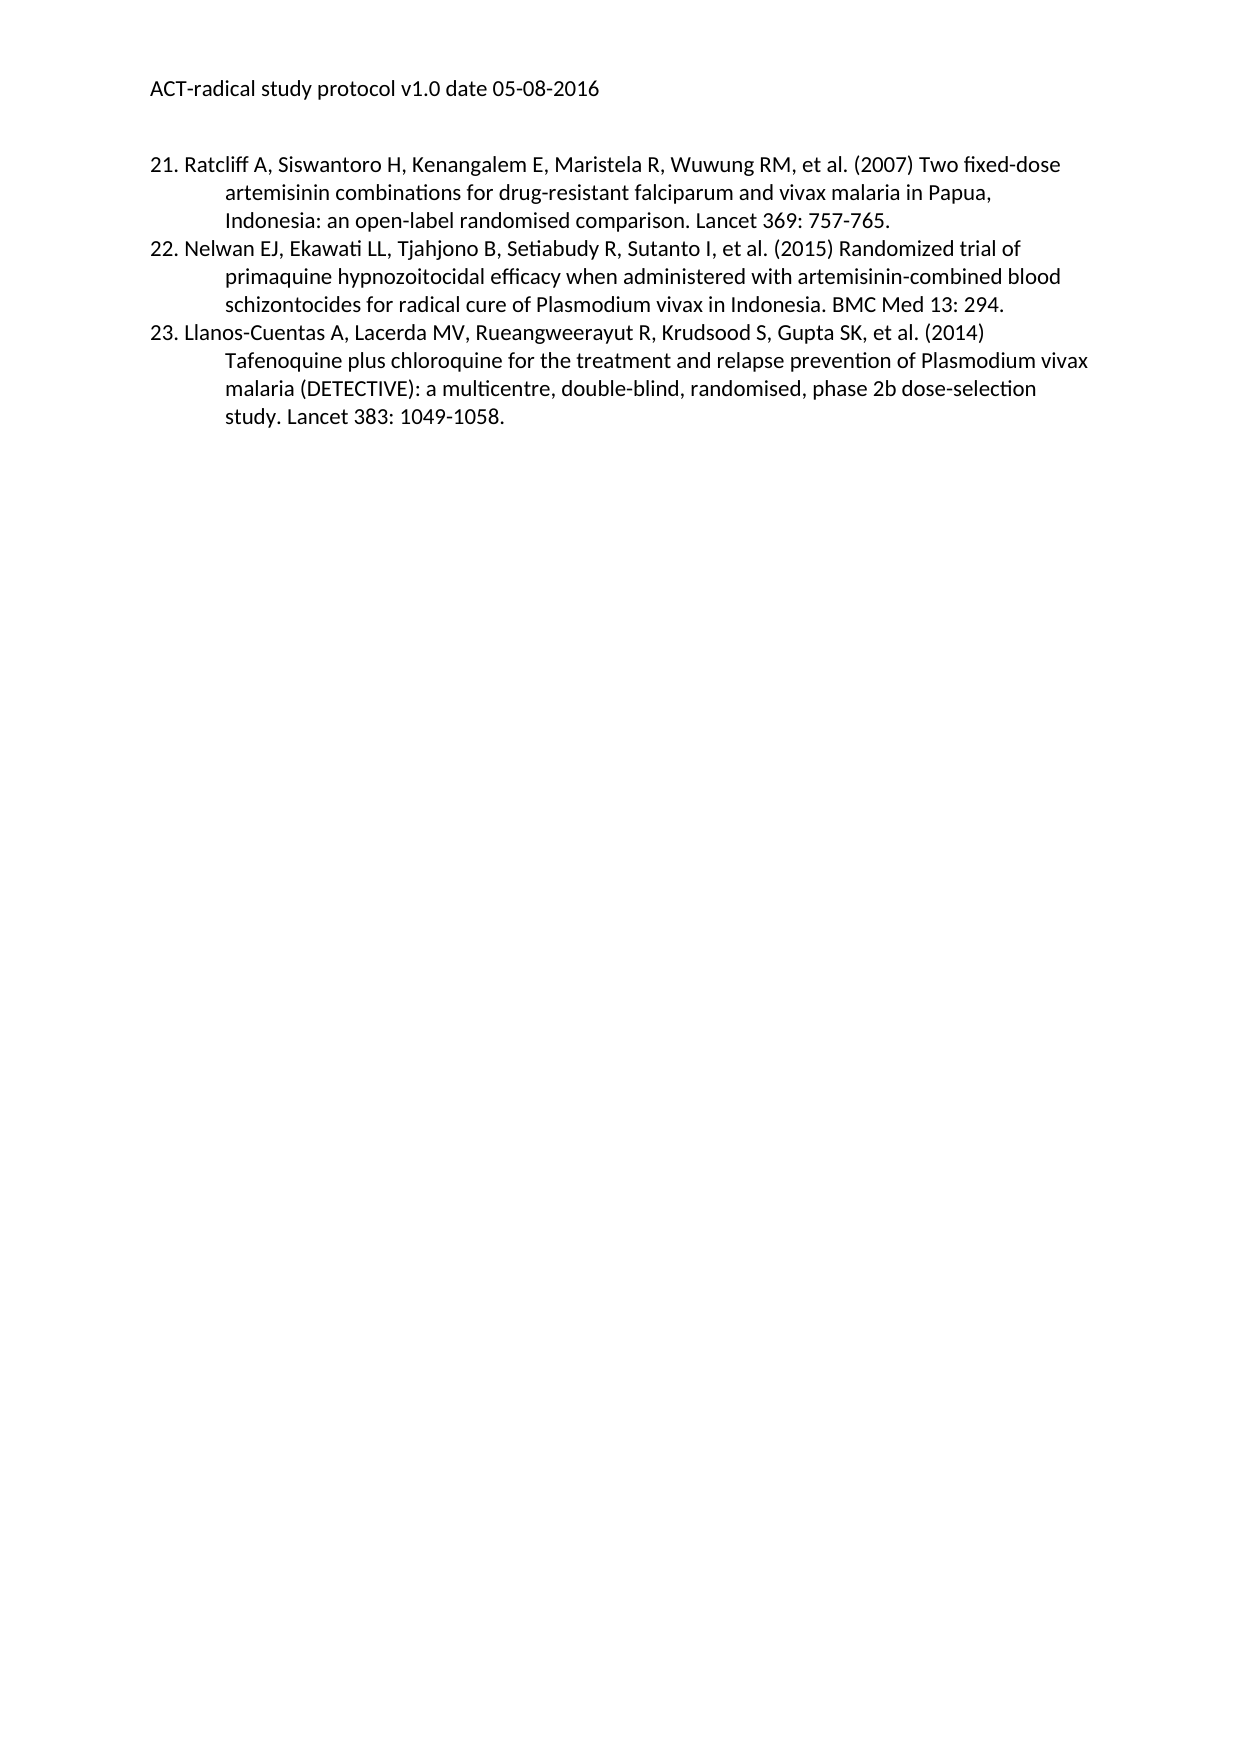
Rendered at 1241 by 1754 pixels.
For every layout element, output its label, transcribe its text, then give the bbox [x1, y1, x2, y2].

text 21. Ratcliff A, Siswantoro H, Kenangalem E, Maristela R, Wuwung RM, et al. (2007) Two fixed-dose artemisinin combinations for drug-resistant falciparum and vivax malaria in Papua, Indonesia: an open-label randomised comparison. Lancet 369: 757-765. [150, 150, 1090, 234]
text 23. Llanos-Cuentas A, Lacerda MV, Rueangweerayut R, Krudsood S, Gupta SK, et al. (2014) Tafenoquine plus chloroquine for the treatment and relapse prevention of Plasmodium vivax malaria (DETECTIVE): a multicentre, double-blind, randomised, phase 2b dose-selection study. Lancet 383: 1049-1058. [150, 318, 1090, 430]
text 22. Nelwan EJ, Ekawati LL, Tjahjono B, Setiabudy R, Sutanto I, et al. (2015) Randomized trial of primaquine hypnozoitocidal efficacy when administered with artemisinin-combined blood schizontocides for radical cure of Plasmodium vivax in Indonesia. BMC Med 13: 294. [150, 234, 1090, 318]
